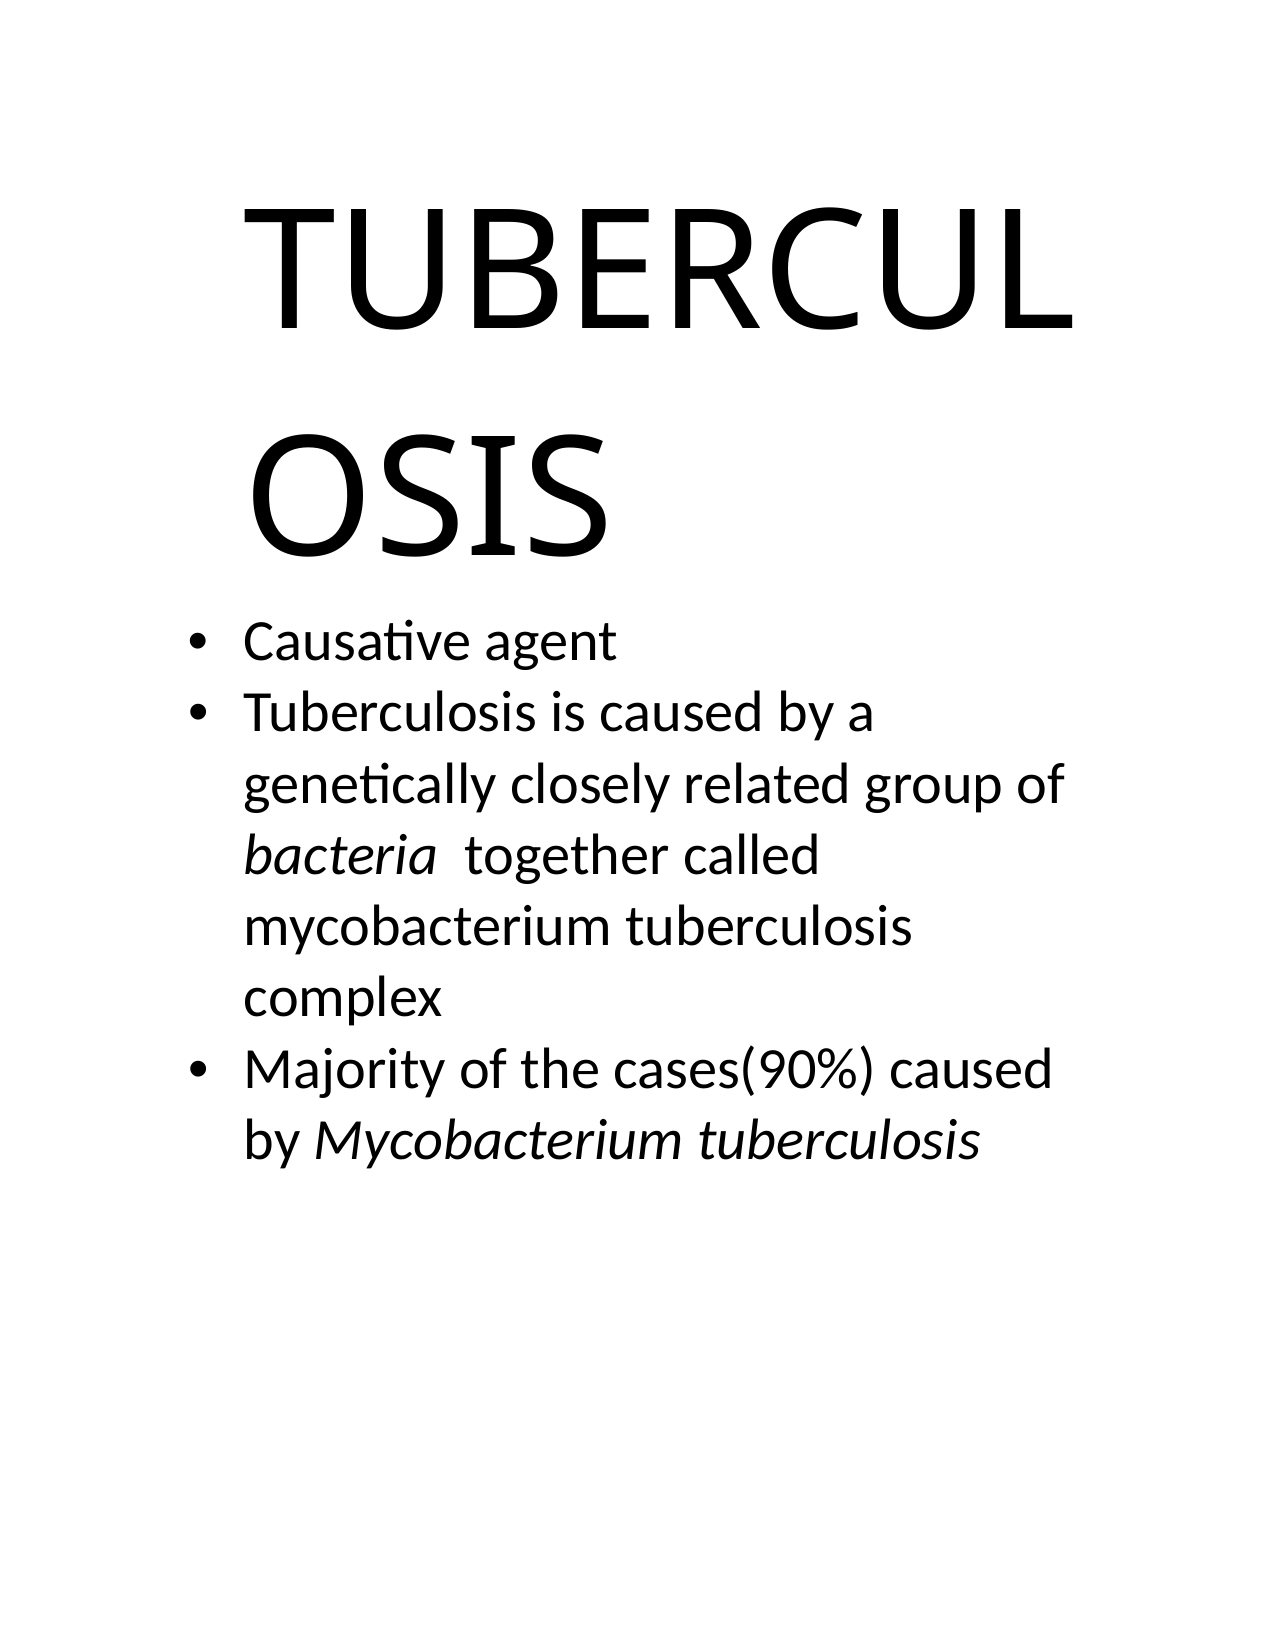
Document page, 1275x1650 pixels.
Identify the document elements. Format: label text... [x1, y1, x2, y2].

list Tuberculosis is caused by a genetically closely related group of bacteria together called mycobacterium tuberculosis complex [187, 675, 1087, 1031]
list Causative agent [187, 604, 1087, 675]
list Majority of the cases(90%) caused by Mycobacterium tuberculosis [187, 1031, 1087, 1174]
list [187, 150, 1087, 604]
